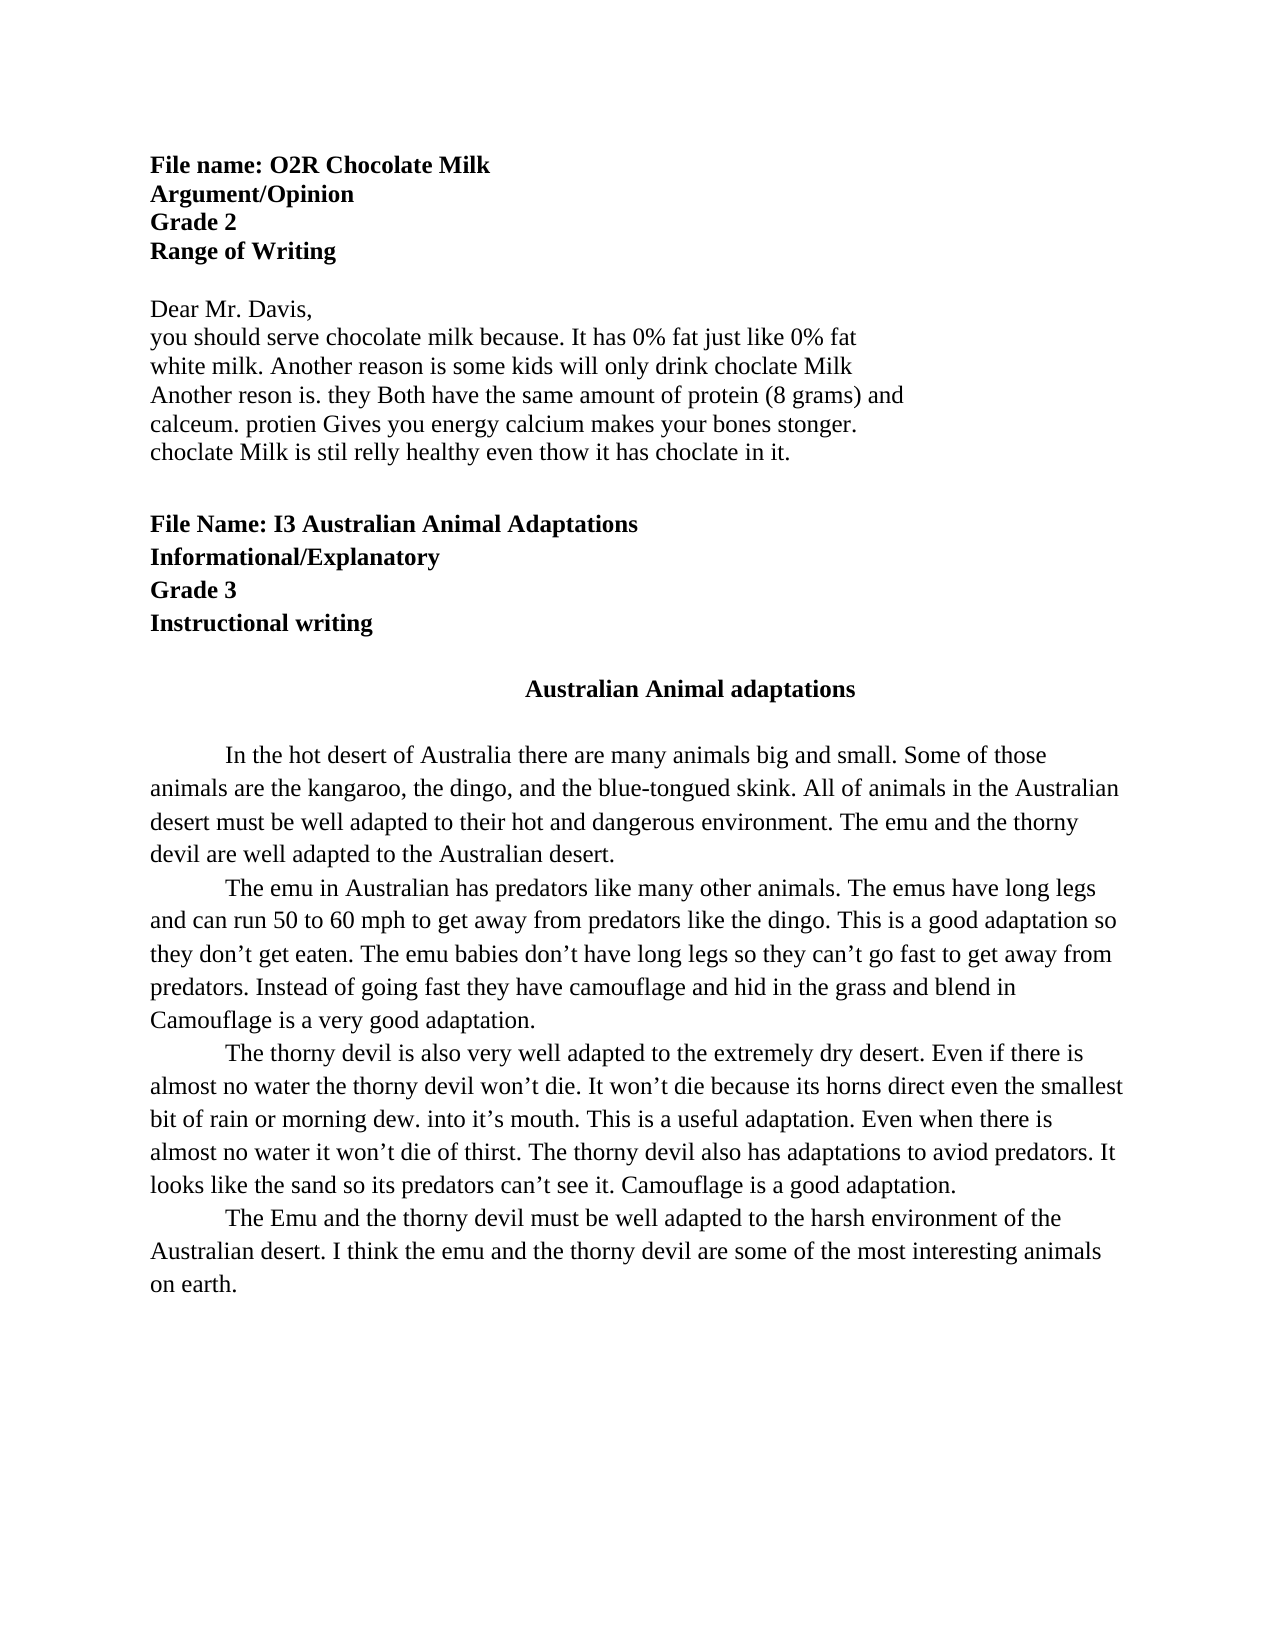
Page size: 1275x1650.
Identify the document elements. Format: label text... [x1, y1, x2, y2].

text File name: O2R Chocolate Milk [150, 150, 1125, 179]
text The Emu and the thorny devil must be well adapted to the harsh environment of the Australian desert. I think the emu and the thorny devil are some of the most interesting animals on earth. [150, 1203, 1125, 1298]
text In the hot desert of Australia there are many animals big and small. Some of those animals are the kangaroo, the dingo, and the blue-tongued skink. All of animals in the Australian desert must be well adapted to their hot and dangerous environment. The emu and the thorny devil are well adapted to the Australian desert. [150, 741, 1125, 868]
text File Name: I3 Australian Animal Adaptations [150, 509, 1125, 538]
text you should serve chocolate milk because. It has 0% fat just like 0% fat white milk. Another reason is some kids will only drink choclate Milk Another reson is. they Both have the same amount of protein (8 grams) and calceum. protien Gives you energy calcium makes your bones stonger. choclate Milk is stil relly healthy even thow it has choclate in it. [150, 322, 909, 466]
text The emu in Australian has predators like many other animals. The emus have long legs and can run 50 to 60 mph to get away from predators like the dingo. This is a good adaptation so they don’t get eaten. The emu babies don’t have long legs so they can’t go fast to get away from predators. Instead of going fast they have camouflage and hid in the grass and blend in Camouflage is a very good adaptation. [150, 873, 1125, 1033]
text Instructional writing [150, 608, 1125, 637]
text Australian Animal adaptations [525, 674, 1125, 703]
text The thorny devil is also very well adapted to the extremely dry desert. Even if there is almost no water the thorny devil won’t die. It won’t die because its horns direct even the smallest bit of rain or morning dew. into it’s mouth. This is a useful adaptation. Even when there is almost no water it won’t die of thirst. The thorny devil also has adaptations to aviod predators. It looks like the sand so its predators can’t see it. Camouflage is a good adaptation. [150, 1038, 1125, 1198]
text Argument/Opinion [150, 179, 1125, 207]
text Grade 2 [150, 207, 1125, 236]
text Range of Writing [150, 236, 1125, 265]
text Informational/Explanatory [150, 542, 1125, 571]
text Dear Mr. Davis, [150, 294, 909, 322]
text Grade 3 [150, 575, 1125, 604]
